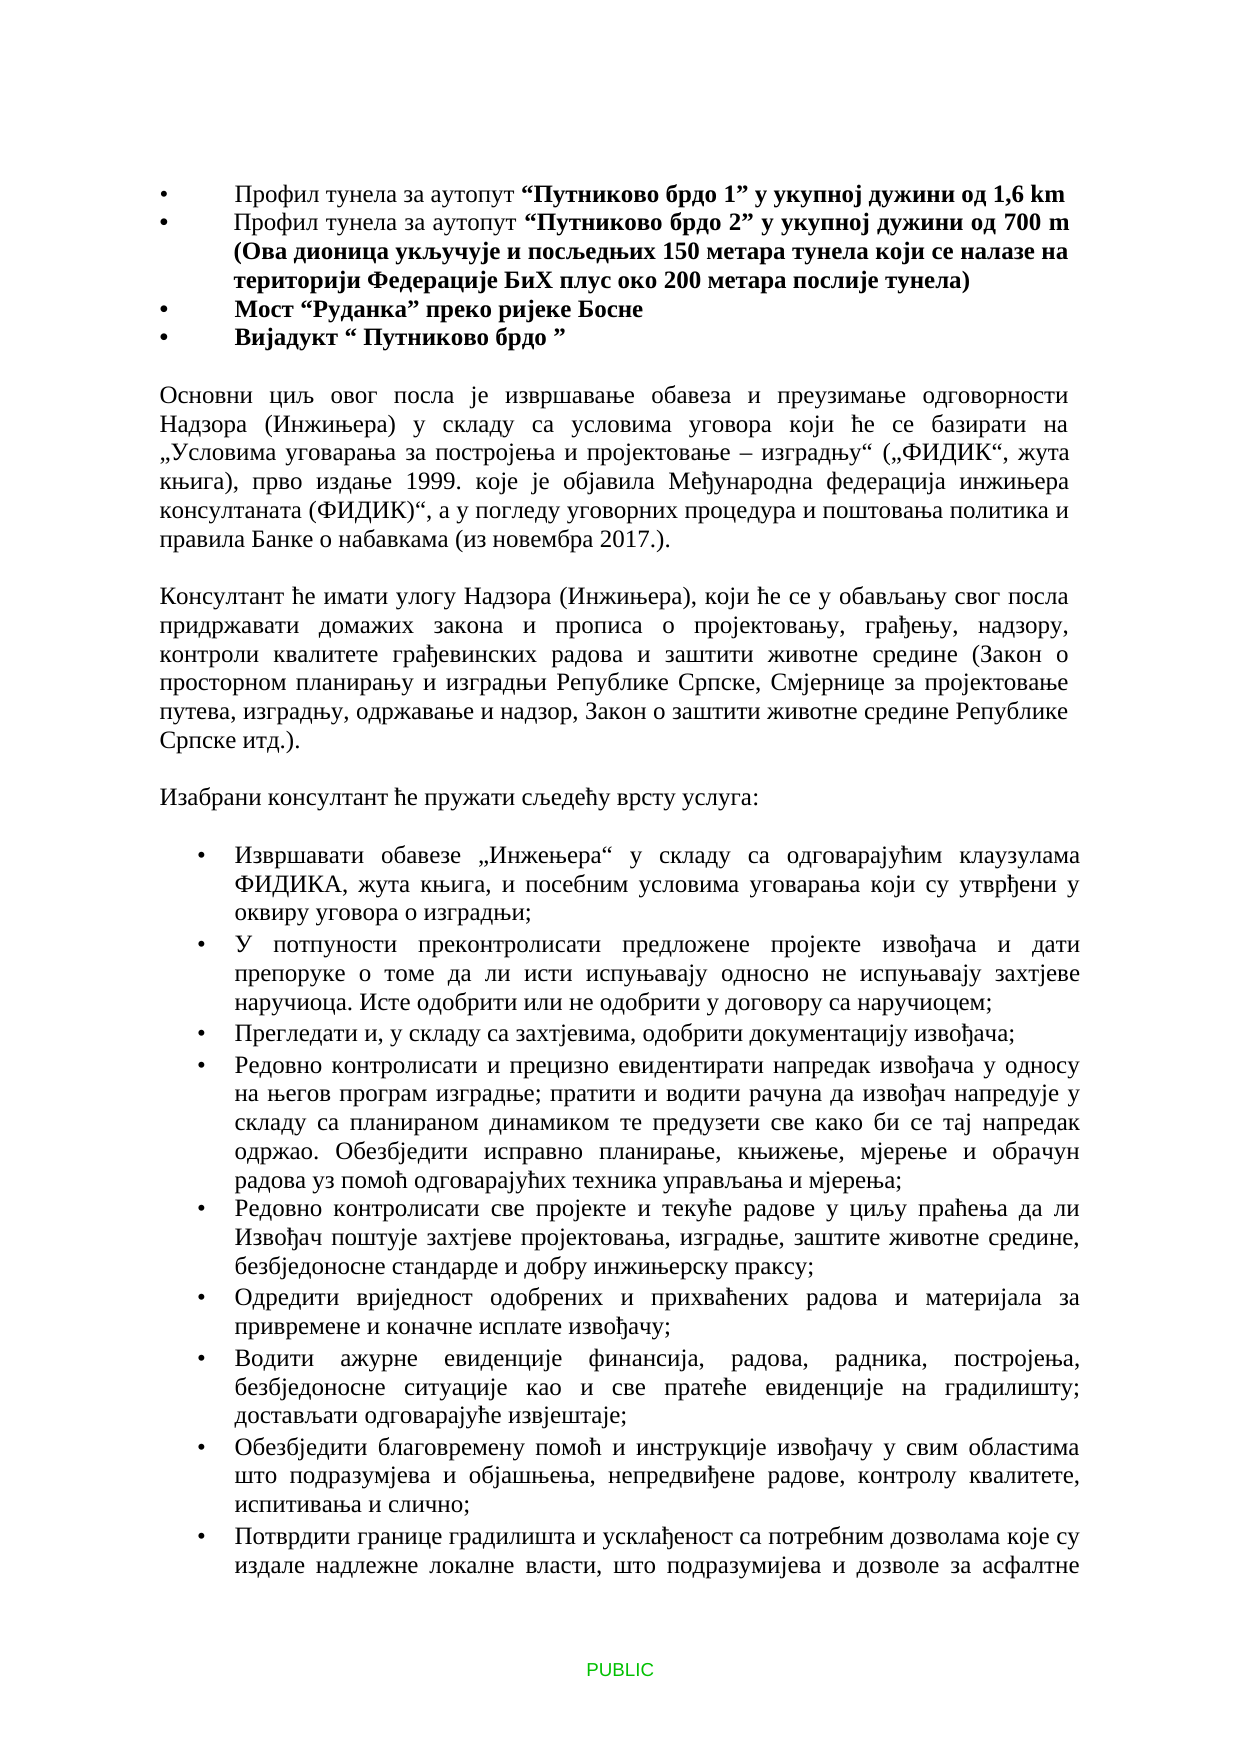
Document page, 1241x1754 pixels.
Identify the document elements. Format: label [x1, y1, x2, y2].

table_header [159, 150, 1081, 1578]
